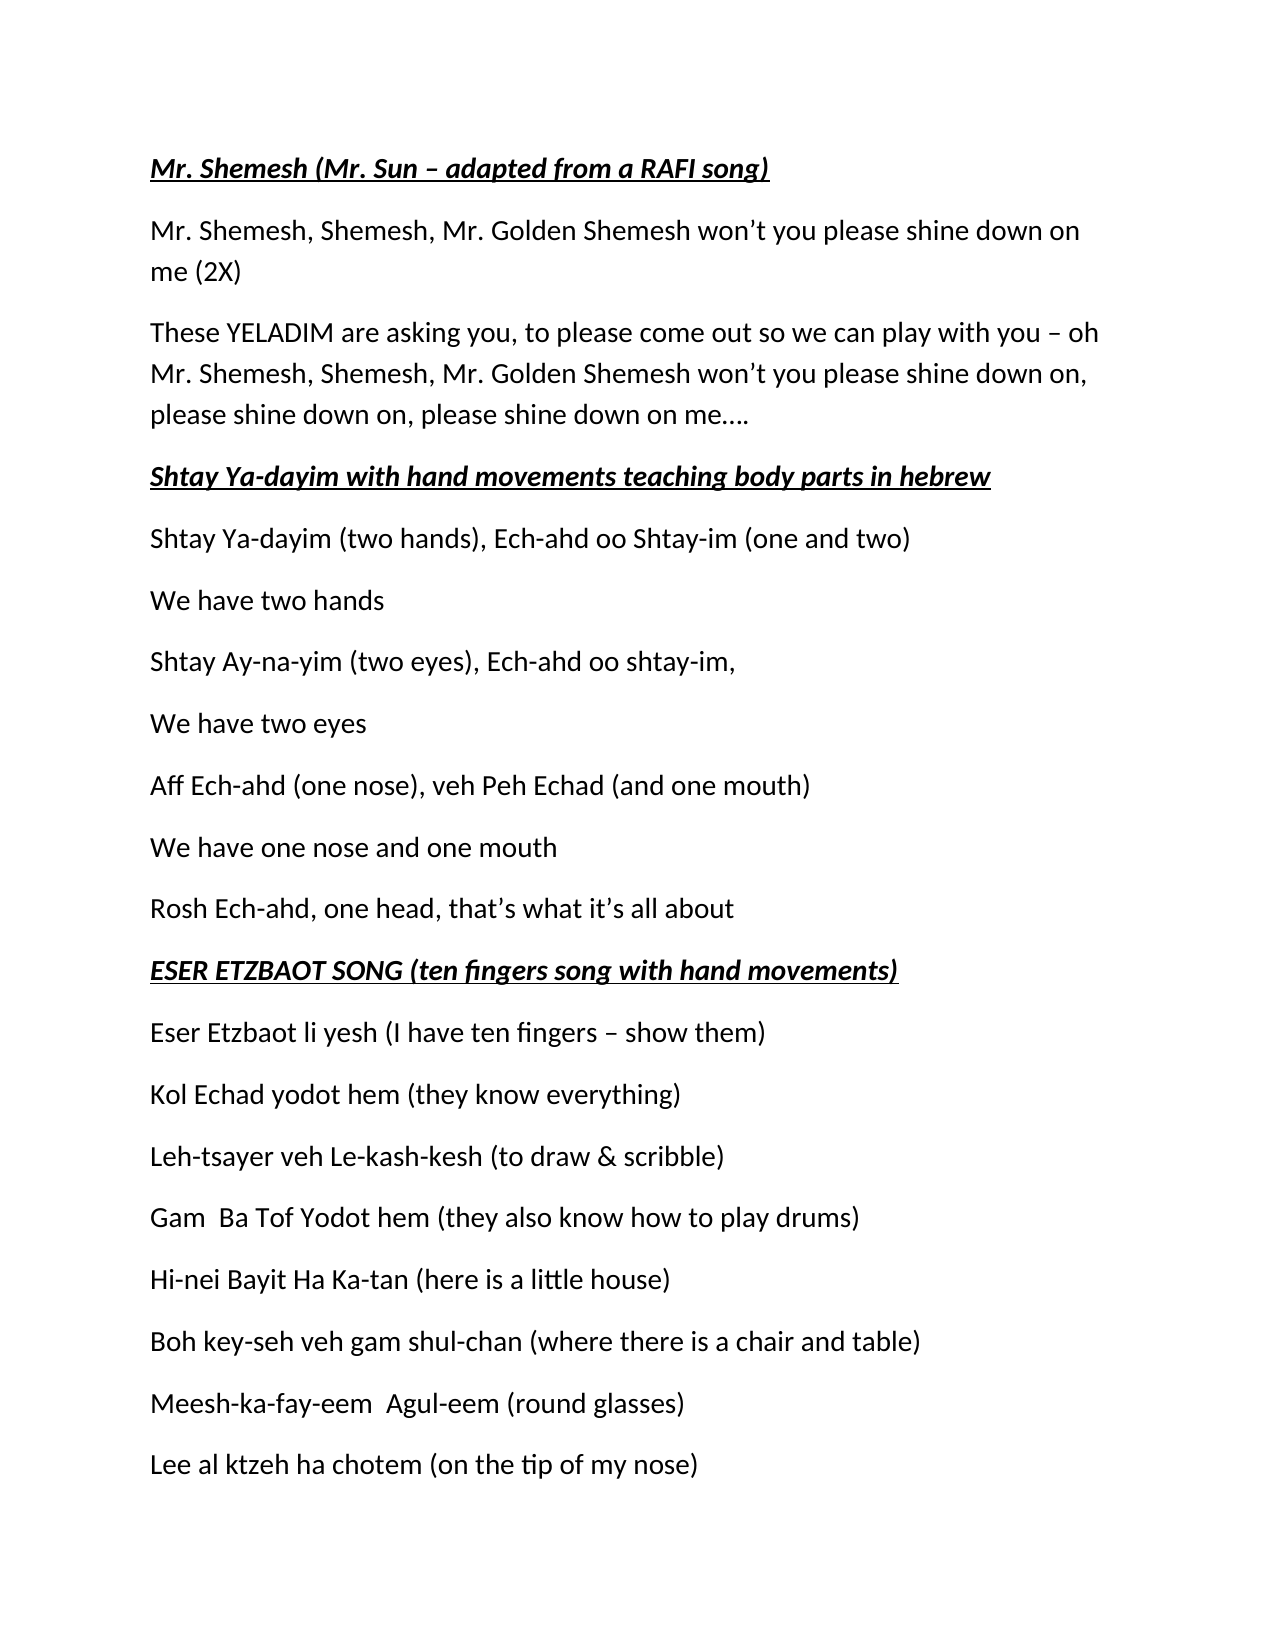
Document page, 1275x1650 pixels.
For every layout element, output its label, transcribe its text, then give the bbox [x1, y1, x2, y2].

text Eser Etzbaot li yesh (I have ten fingers – show them) [150, 1014, 1125, 1050]
text Shtay Ya-dayim with hand movements teaching body parts in hebrew [150, 458, 1125, 494]
text We have one nose and one mouth [150, 829, 1125, 864]
text We have two hands [150, 582, 1125, 617]
text Mr. Shemesh (Mr. Sun – adapted from a RAFI song) [150, 150, 1125, 186]
text Lee al ktzeh ha chotem (on the tip of my nose) [150, 1446, 1125, 1482]
text ESER ETZBAOT SONG (ten fingers song with hand movements) [150, 952, 1125, 988]
text We have two eyes [150, 705, 1125, 741]
text Rosh Ech-ahd, one head, that’s what it’s all about [150, 891, 1125, 926]
text Kol Echad yodot hem (they know everything) [150, 1076, 1125, 1111]
text Hi-nei Bayit Ha Ka-tan (here is a little house) [150, 1261, 1125, 1297]
text Gam Ba Tof Yodot hem (they also know how to play drums) [150, 1199, 1125, 1235]
text Shtay Ya-dayim (two hands), Ech-ahd oo Shtay-im (one and two) [150, 520, 1125, 556]
text Aff Ech-ahd (one nose), veh Peh Echad (and one mouth) [150, 767, 1125, 803]
text Mr. Shemesh, Shemesh, Mr. Golden Shemesh won’t you please shine down on me (2X) [150, 212, 1125, 288]
text Shtay Ay-na-yim (two eyes), Ech-ahd oo shtay-im, [150, 643, 1125, 679]
text These YELADIM are asking you, to please come out so we can play with you – oh Mr. Shemesh, Shemesh, Mr. Golden Shemesh won’t you please shine down on, please shine down on, please shine down on me…. [150, 314, 1125, 432]
text Meesh-ka-fay-eem Agul-eem (round glasses) [150, 1385, 1125, 1420]
text Boh key-seh veh gam shul-chan (where there is a chair and table) [150, 1323, 1125, 1358]
text Leh-tsayer veh Le-kash-kesh (to draw & scribble) [150, 1138, 1125, 1173]
